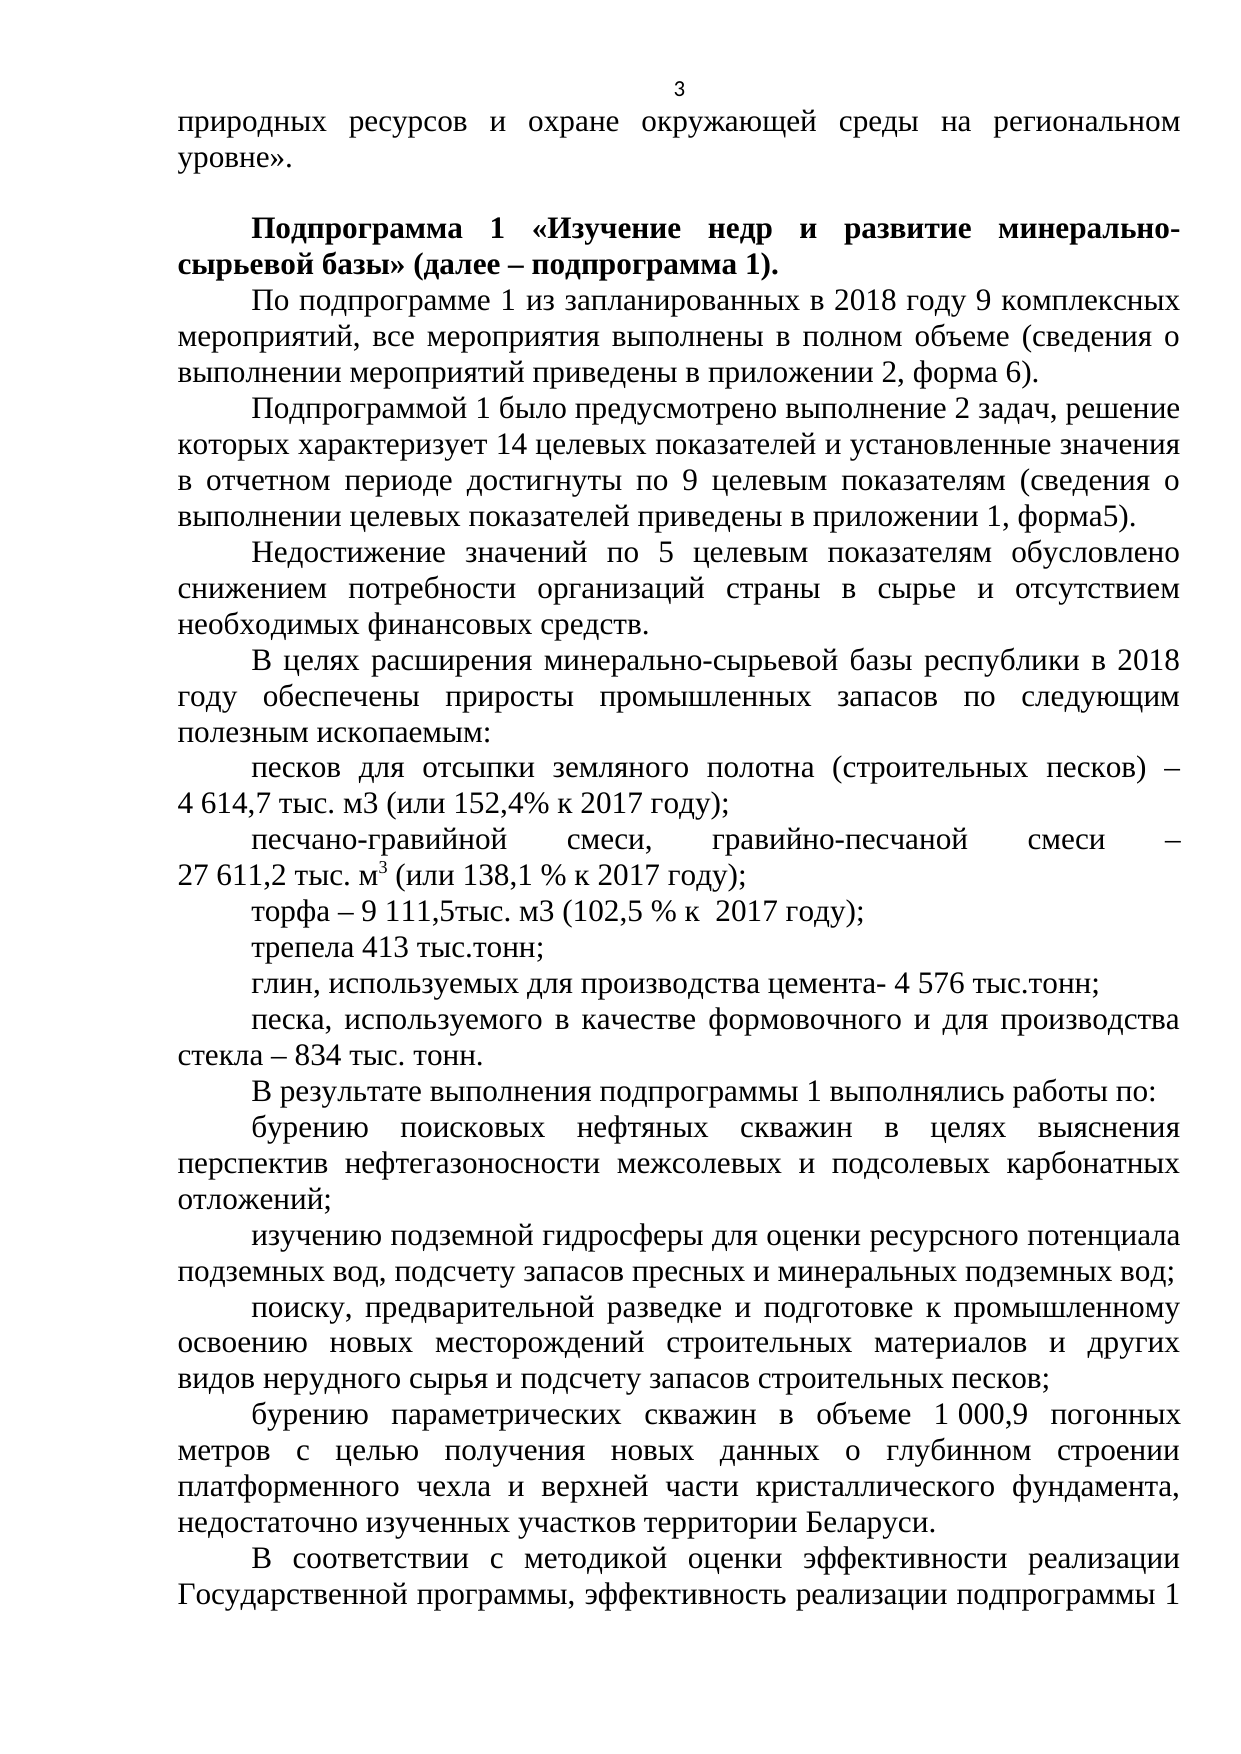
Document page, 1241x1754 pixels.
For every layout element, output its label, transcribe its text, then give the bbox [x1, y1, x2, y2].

text В целях расширения минерально-сырьевой базы республики в 2018 году обеспечены приросты промышленных запасов по следующим полезным ископаемым: [177, 641, 1181, 749]
text песка, используемого в качестве формовочного и для производства стекла – 834 тыс. тонн. [177, 1000, 1181, 1072]
text изучению подземной гидросферы для оценки ресурсного потенциала подземных вод, подсчету запасов пресных и минеральных подземных вод; [177, 1216, 1181, 1288]
text Подпрограммой 1 было предусмотрено выполнение 2 задач, решение которых характеризует 14 целевых показателей и установленные значения в отчетном периоде достигнуты по 9 целевым показателям (сведения о выполнении целевых показателей приведены в приложении 1, форма5). [177, 389, 1181, 533]
text бурению параметрических скважин в объеме 1 000,9 погонных метров с целью получения новых данных о глубинном строении платформенного чехла и верхней части кристаллического фундамента, недостаточно изученных участков территории Беларуси. [177, 1396, 1181, 1539]
text В результате выполнения подпрограммы 1 выполнялись работы по: [177, 1072, 1181, 1108]
text глин, используемых для производства цемента- 4 576 тыс.тонн; [177, 964, 1181, 1000]
text бурению поисковых нефтяных скважин в целях выяснения перспектив нефтегазоносности межсолевых и подсолевых карбонатных отложений; [177, 1108, 1181, 1216]
text По подпрограмме 1 из запланированных в 2018 году 9 комплексных мероприятий, все мероприятия выполнены в полном объеме (сведения о выполнении мероприятий приведены в приложении 2, форма 6). [177, 282, 1181, 389]
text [177, 1539, 1181, 1611]
text Недостижение значений по 5 целевым показателям обусловлено снижением потребности организаций страны в сырье и отсутствием необходимых финансовых средств. [177, 533, 1181, 641]
text трепела 413 тыс.тонн; [177, 928, 1181, 964]
text торфа – 9 111,5тыс. м3 (102,5 % к 2017 году); [177, 892, 1181, 928]
text песков для отсыпки земляного полотна (строительных песков) – 4 614,7 тыс. м3 (или 152,4% к 2017 году); [177, 749, 1181, 821]
text поиску, предварительной разведке и подготовке к промышленному освоению новых месторождений строительных материалов и других видов нерудного сырья и подсчету запасов строительных песков; [177, 1288, 1181, 1396]
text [177, 102, 1181, 174]
text Подпрограмма 1 «Изучение недр и развитие минерально-сырьевой базы» (далее – подпрограмма 1). [177, 210, 1181, 282]
text песчано-гравийной смеси, гравийно-песчаной смеси – 27 611,2 тыс. м3 (или 138,1 % к 2017 году); [177, 821, 1181, 892]
